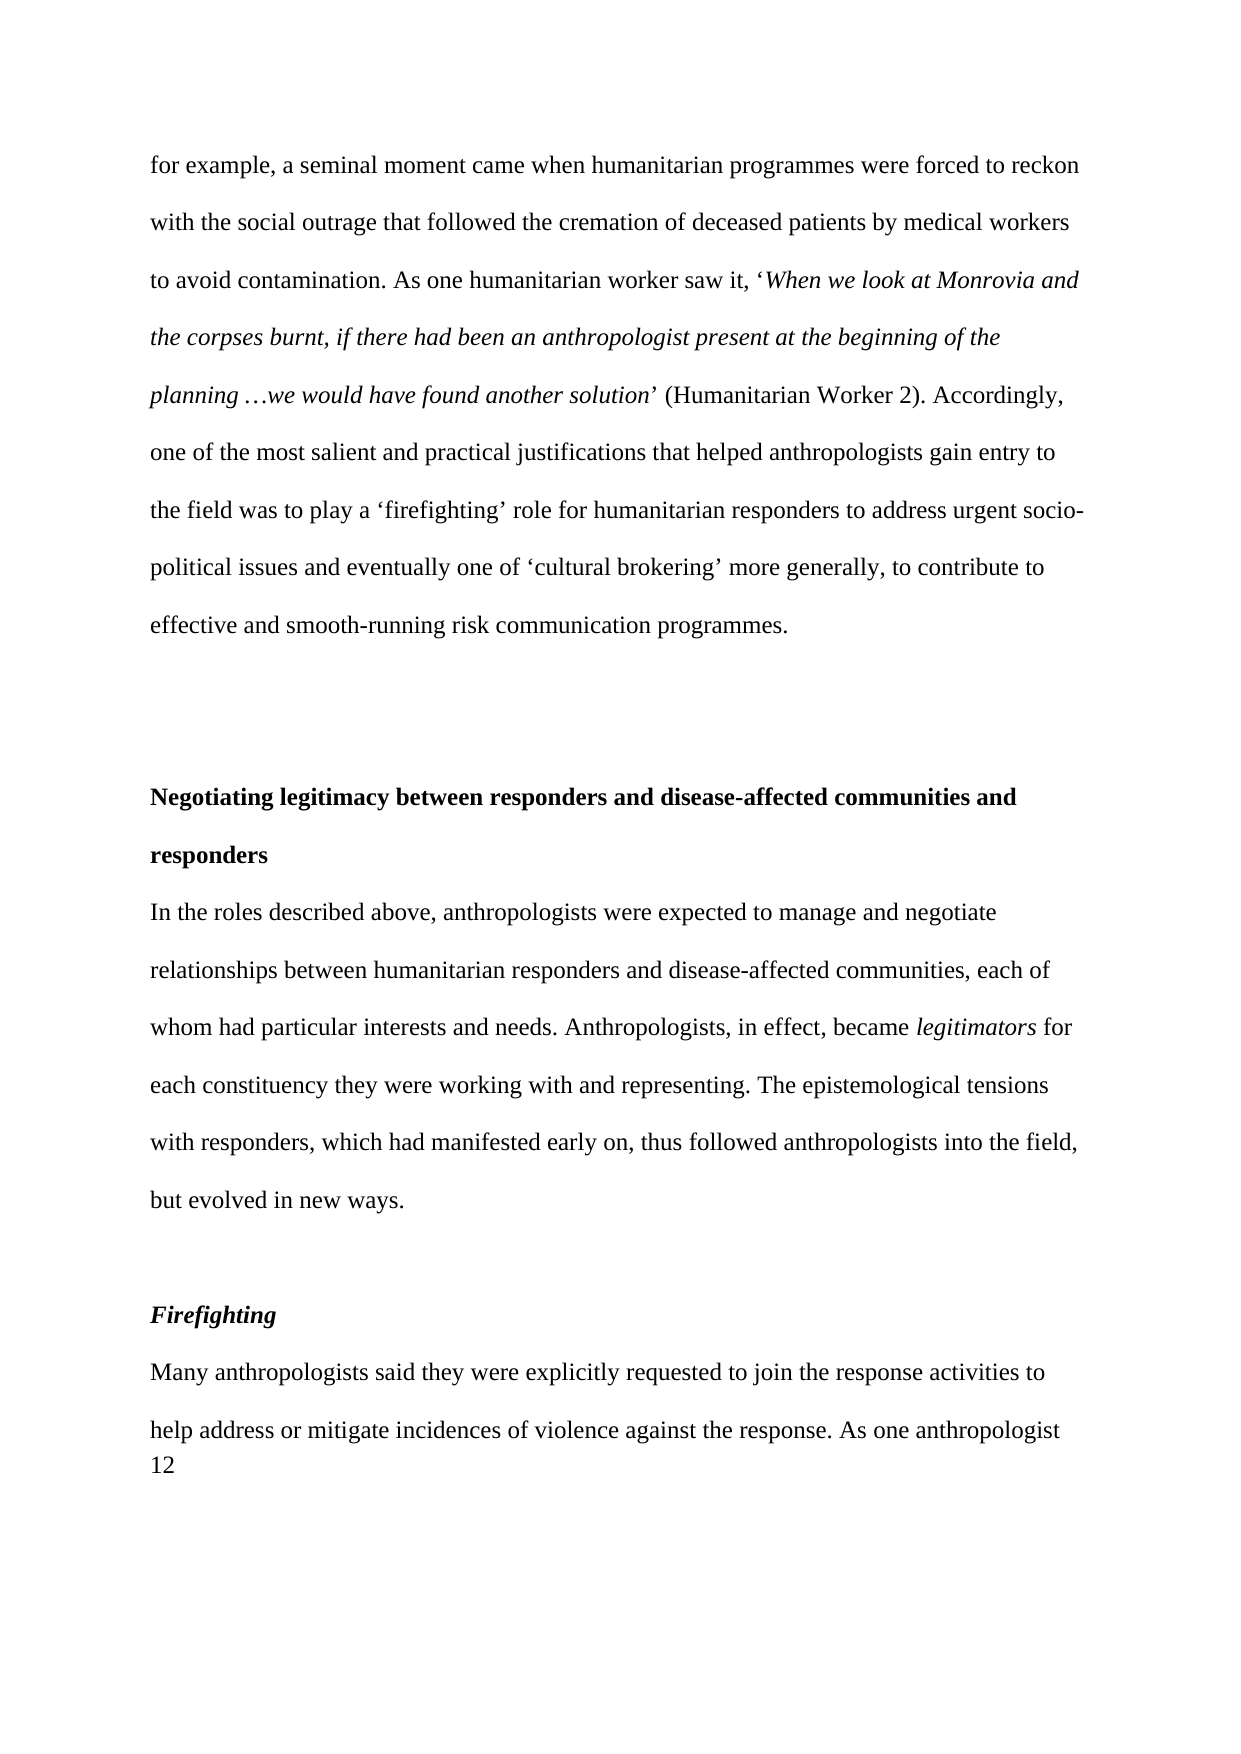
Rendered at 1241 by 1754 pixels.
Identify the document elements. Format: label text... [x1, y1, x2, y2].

subtitle Firefighting [150, 1300, 1090, 1329]
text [150, 150, 1090, 639]
subtitle Negotiating legitimacy between responders and disease-affected communities and responders [150, 782, 1090, 869]
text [150, 1357, 1090, 1444]
text In the roles described above, anthropologists were expected to manage and negotiate relationships between humanitarian responders and disease-affected communities, each of whom had particular interests and needs. Anthropologists, in effect, became legitimators for each constituency they were working with and representing. The epistemological tensions with responders, which had manifested early on, thus followed anthropologists into the field, but evolved in new ways. [150, 897, 1090, 1214]
